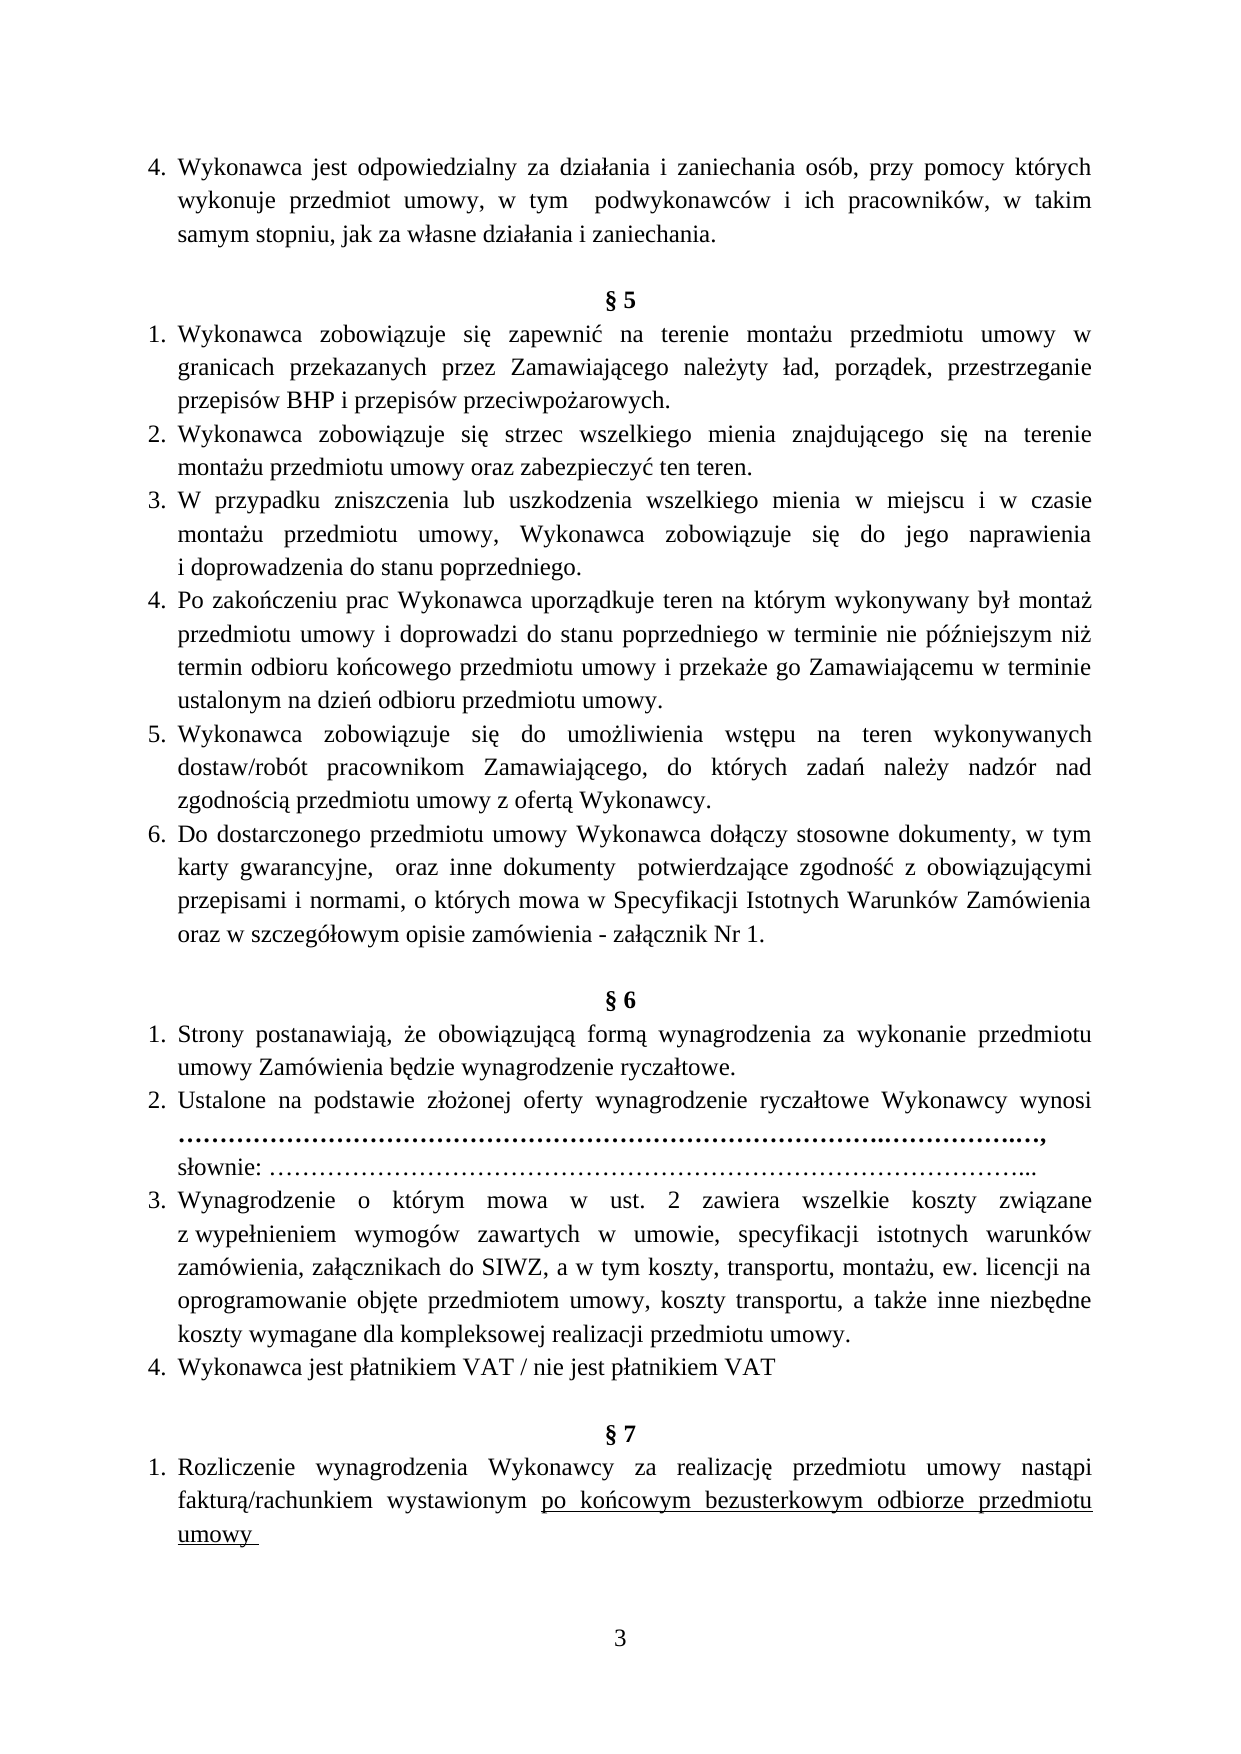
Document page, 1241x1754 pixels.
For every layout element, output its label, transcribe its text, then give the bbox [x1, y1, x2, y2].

text § 7 [148, 1414, 1092, 1448]
list Wykonawca jest płatnikiem VAT / nie jest płatnikiem VAT [148, 1348, 1092, 1381]
list Ustalone na podstawie złożonej oferty wynagrodzenie ryczałtowe Wykonawcy wynosi ………………………………………………………………………….…………….…, słownie: ………………………………………………………………………………... [148, 1081, 1092, 1181]
list Wykonawca jest odpowiedzialny za działania i zaniechania osób, przy pomocy których wykonuje przedmiot umowy, w tym podwykonawców i ich pracowników, w takim samym stopniu, jak za własne działania i zaniechania. [148, 148, 1092, 248]
list Strony postanawiają, że obowiązującą formą wynagrodzenia za wykonanie przedmiotu umowy Zamówienia będzie wynagrodzenie ryczałtowe. [148, 1014, 1092, 1081]
list Wynagrodzenie o którym mowa w ust. 2 zawiera wszelkie koszty związane z wypełnieniem wymogów zawartych w umowie, specyfikacji istotnych warunków zamówienia, załącznikach do SIWZ, a w tym koszty, transportu, montażu, ew. licencji na oprogramowanie objęte przedmiotem umowy, koszty transportu, a także inne niezbędne koszty wymagane dla kompleksowej realizacji przedmiotu umowy. [148, 1181, 1092, 1348]
list W przypadku zniszczenia lub uszkodzenia wszelkiego mienia w miejscu i w czasie montażu przedmiotu umowy, Wykonawca zobowiązuje się do jego naprawienia i doprowadzenia do stanu poprzedniego. [148, 481, 1092, 581]
text § 6 [148, 981, 1092, 1014]
list Po zakończeniu prac Wykonawca uporządkuje teren na którym wykonywany był montaż przedmiotu umowy i doprowadzi do stanu poprzedniego w terminie nie późniejszym niż termin odbioru końcowego przedmiotu umowy i przekaże go Zamawiającemu w terminie ustalonym na dzień odbioru przedmiotu umowy. [148, 581, 1092, 714]
list Wykonawca zobowiązuje się zapewnić na terenie montażu przedmiotu umowy w granicach przekazanych przez Zamawiającego należyty ład, porządek, przestrzeganie przepisów BHP i przepisów przeciwpożarowych. [148, 314, 1092, 414]
list Rozliczenie wynagrodzenia Wykonawcy za realizację przedmiotu umowy nastąpi fakturą/rachunkiem wystawionym po końcowym bezusterkowym odbiorze przedmiotu umowy [148, 1448, 1092, 1548]
list Wykonawca zobowiązuje się do umożliwienia wstępu na teren wykonywanych dostaw/robót pracownikom Zamawiającego, do których zadań należy nadzór nad zgodnością przedmiotu umowy z ofertą Wykonawcy. [148, 714, 1092, 814]
list Do dostarczonego przedmiotu umowy Wykonawca dołączy stosowne dokumenty, w tym karty gwarancyjne, oraz inne dokumenty potwierdzające zgodność z obowiązującymi przepisami i normami, o których mowa w Specyfikacji Istotnych Warunków Zamówienia oraz w szczegółowym opisie zamówienia - załącznik Nr 1. [148, 814, 1092, 948]
text § 5 [148, 281, 1092, 314]
list Wykonawca zobowiązuje się strzec wszelkiego mienia znajdującego się na terenie montażu przedmiotu umowy oraz zabezpieczyć ten teren. [148, 414, 1092, 481]
